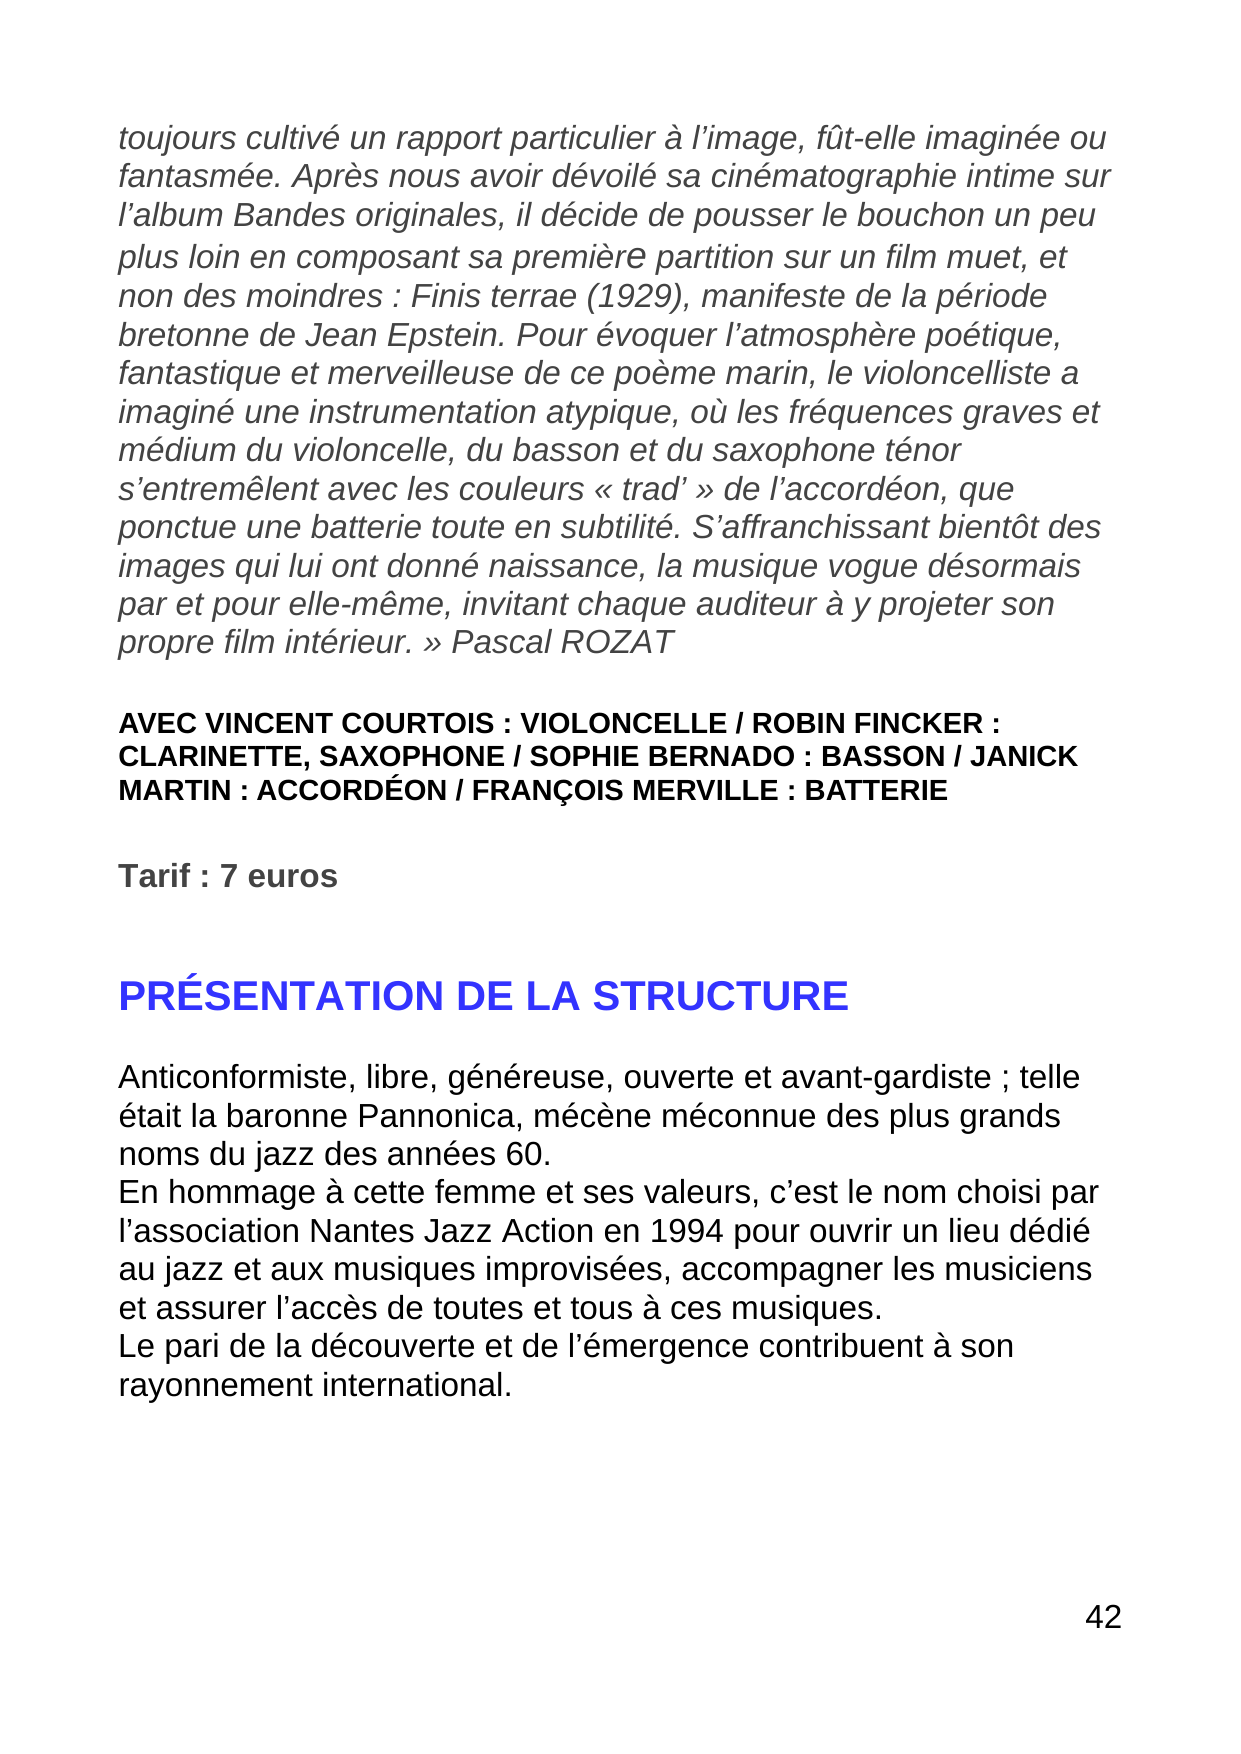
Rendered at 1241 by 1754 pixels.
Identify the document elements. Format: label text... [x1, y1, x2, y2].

text Anticonformiste, libre, généreuse, ouverte et avant-gardiste ; telle était la baronne Pannonica, mécène méconnue des plus grands noms du jazz des années 60. [118, 1057, 1122, 1173]
text Tarif : 7 euros [118, 856, 1122, 894]
text En hommage à cette femme et ses valeurs, c’est le nom choisi par l’association Nantes Jazz Action en 1994 pour ouvrir un lieu dédié au jazz et aux musiques improvisées, accompagner les musiciens et assurer l’accès de toutes et tous à ces musiques. [118, 1173, 1122, 1326]
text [118, 118, 1122, 661]
text Le pari de la découverte et de l’émergence contribuent à son rayonnement international. [118, 1326, 1122, 1403]
subtitle AVEC VINCENT COURTOIS : VIOLONCELLE / ROBIN FINCKER : CLARINETTE, SAXOPHONE / SOPHIE BERNADO : BASSON / JANICK MARTIN : ACCORDÉON / FRANÇOIS MERVILLE : BATTERIE [118, 706, 1122, 806]
text PRÉSENTATION DE LA STRUCTURE [118, 971, 1122, 1019]
